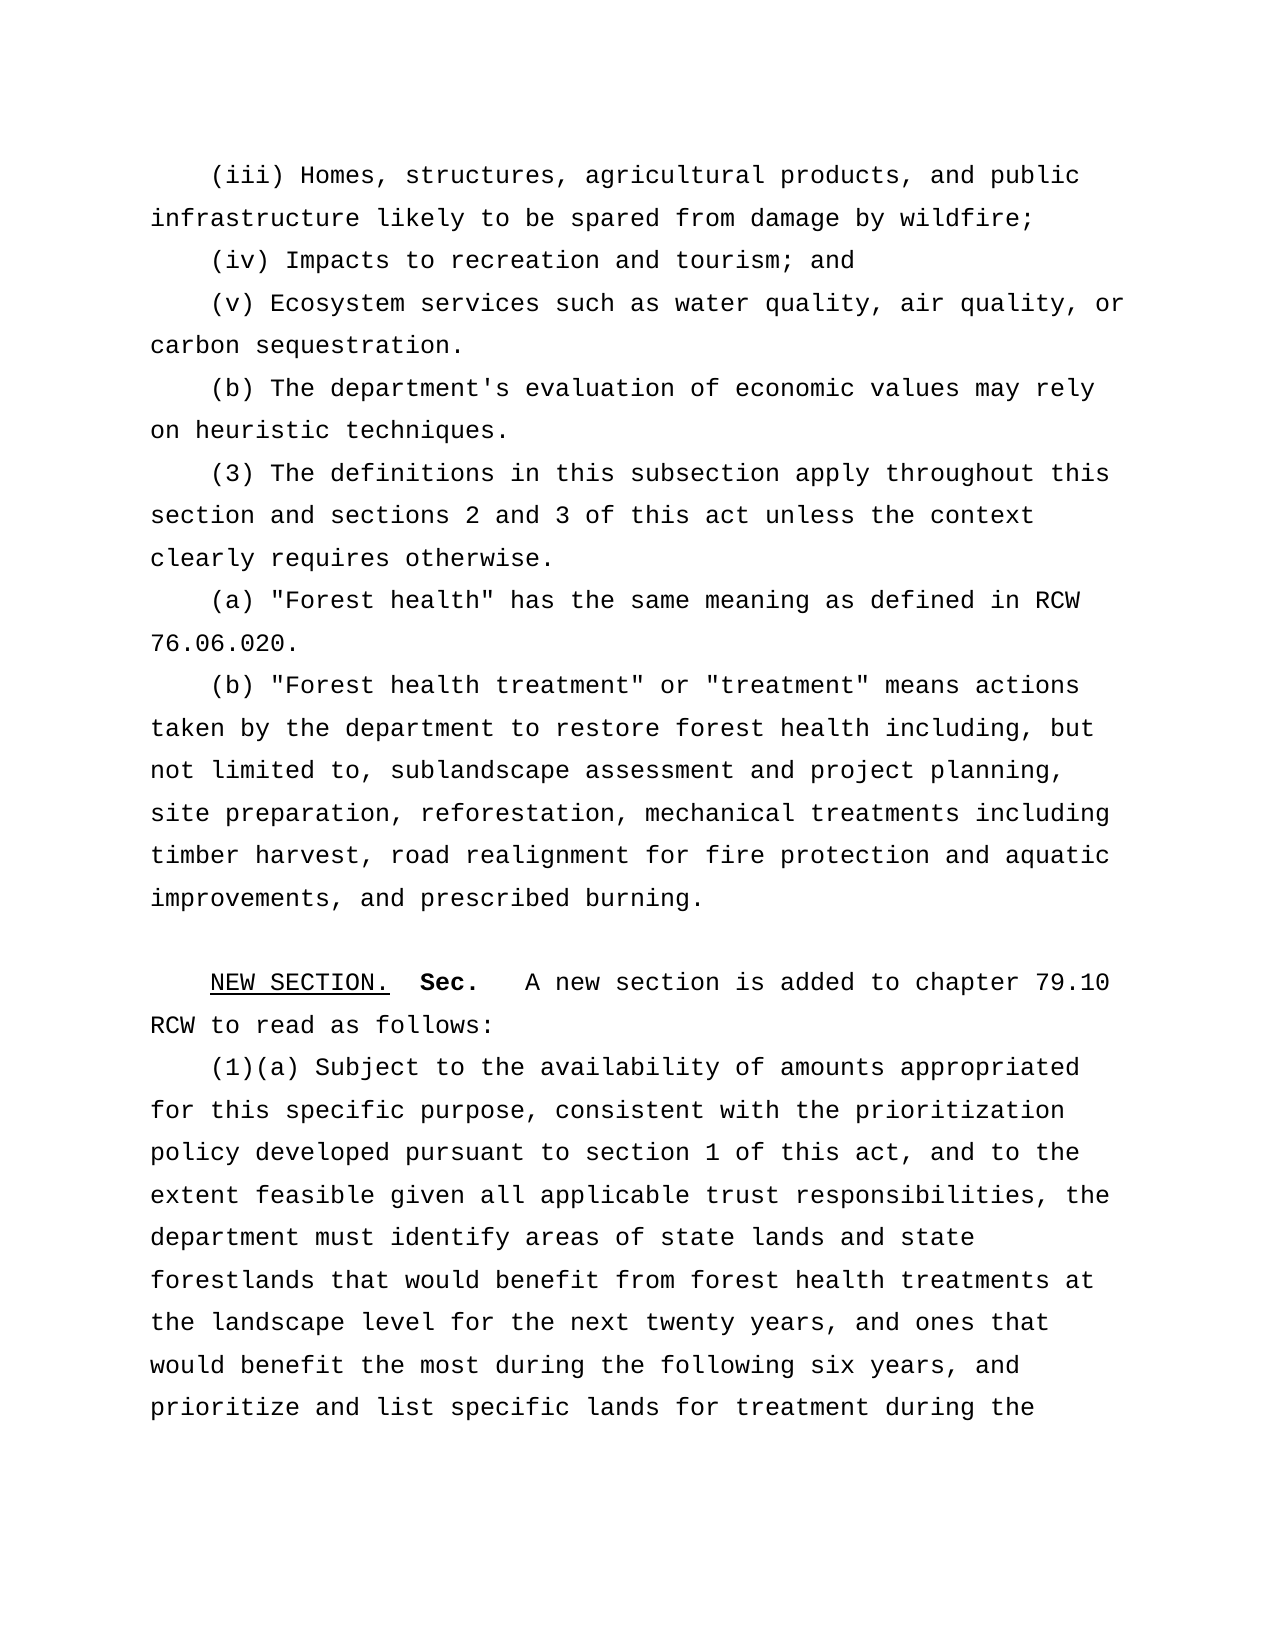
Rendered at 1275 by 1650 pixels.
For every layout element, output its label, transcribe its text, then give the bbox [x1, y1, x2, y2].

text (a) "Forest health" has the same meaning as defined in RCW 76.06.020. [150, 575, 1125, 660]
text (iv) Impacts to recreation and tourism; and [150, 235, 1125, 277]
text (b) The department's evaluation of economic values may rely on heuristic techniques. [150, 362, 1125, 447]
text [150, 1042, 1125, 1424]
text NEW SECTION. Sec. A new section is added to chapter 79.10 RCW to read as follows: [150, 957, 1125, 1042]
text (b) "Forest health treatment" or "treatment" means actions taken by the department to restore forest health including, but not limited to, sublandscape assessment and project planning, site preparation, reforestation, mechanical treatments including timber harvest, road realignment for fire protection and aquatic improvements, and prescribed burning. [150, 660, 1125, 915]
text (3) The definitions in this subsection apply throughout this section and sections 2 and 3 of this act unless the context clearly requires otherwise. [150, 447, 1125, 575]
text (v) Ecosystem services such as water quality, air quality, or carbon sequestration. [150, 277, 1125, 362]
text (iii) Homes, structures, agricultural products, and public infrastructure likely to be spared from damage by wildfire; [150, 150, 1125, 235]
